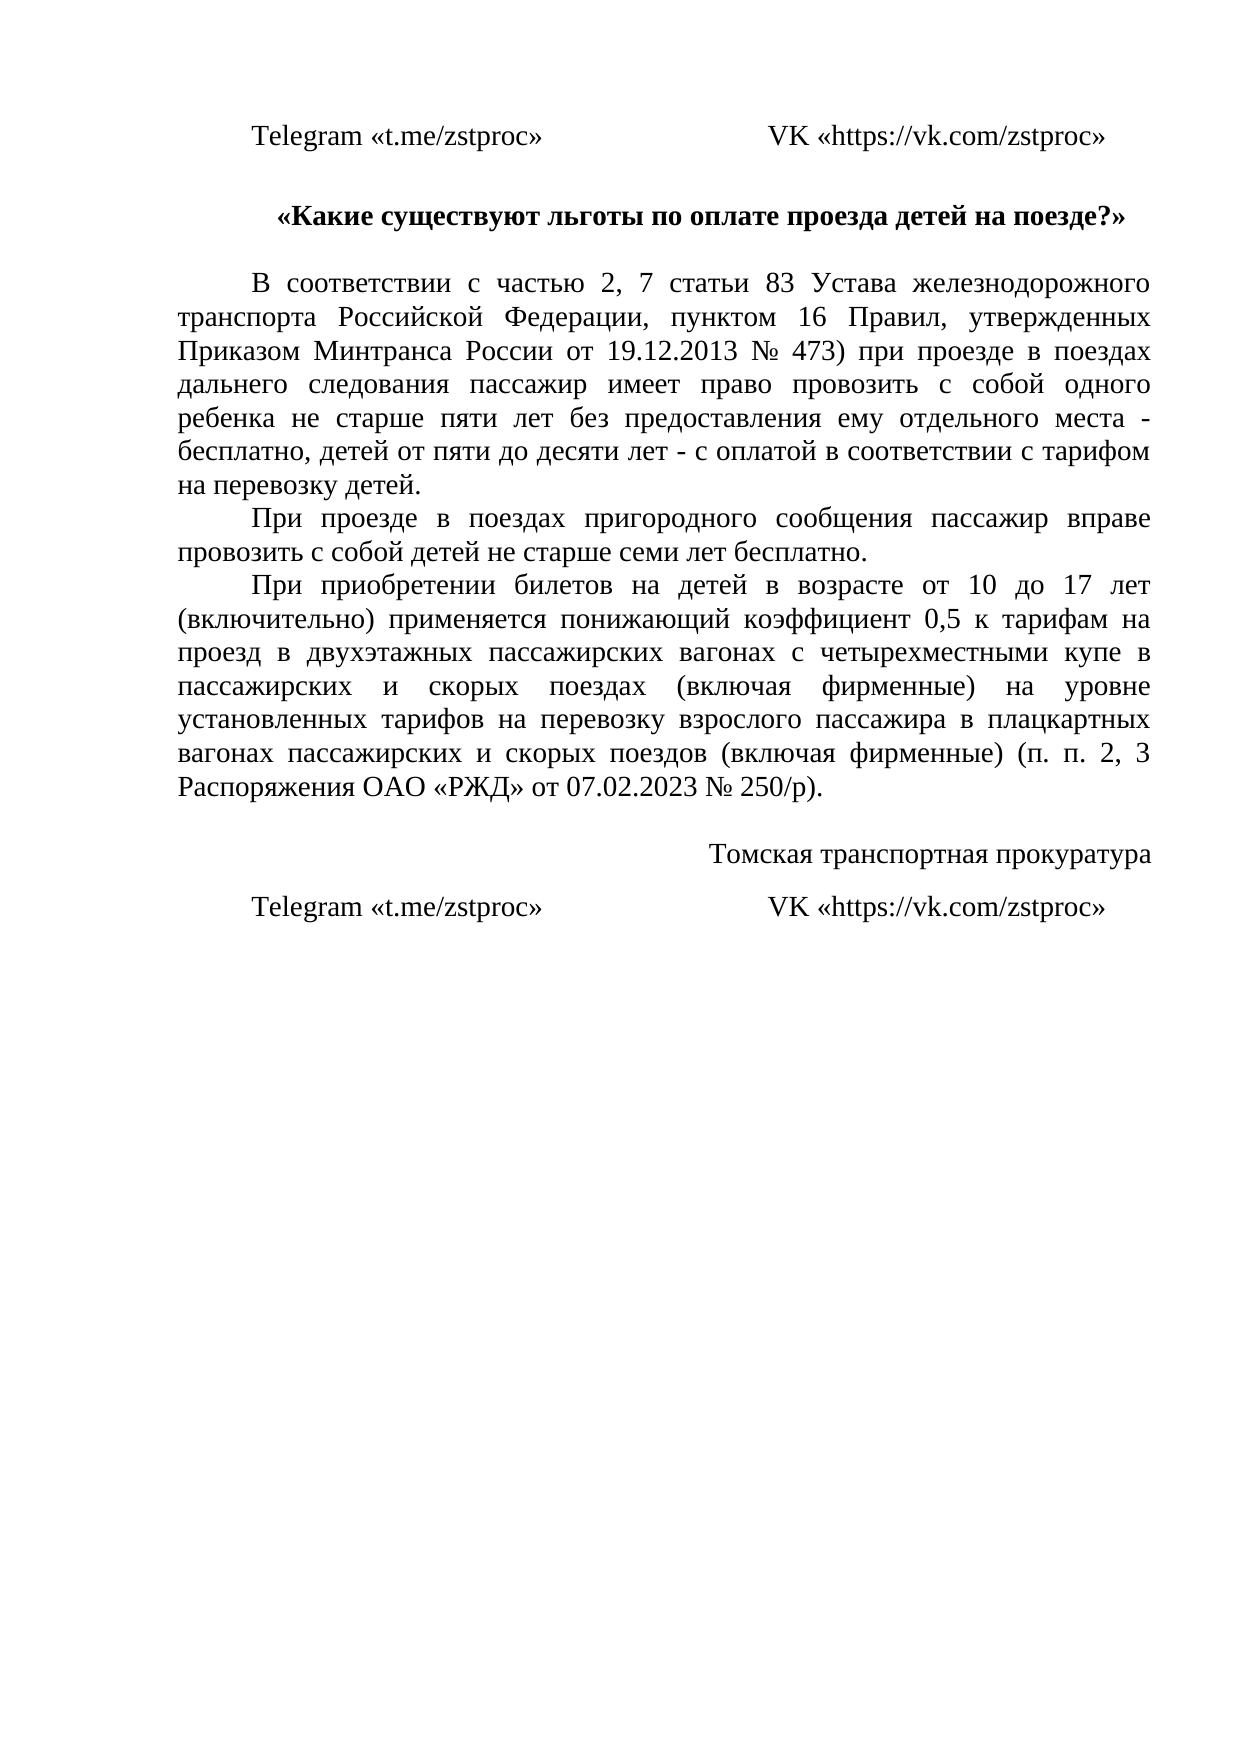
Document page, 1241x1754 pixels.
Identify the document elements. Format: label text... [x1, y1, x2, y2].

text При приобретении билетов на детей в возрасте от 10 до 17 лет (включительно) применяется понижающий коэффициент 0,5 к тарифам на проезд в двухэтажных пассажирских вагонах с четырехместными купе в пассажирских и скорых поездах (включая фирменные) на уровне установленных тарифов на перевозку взрослого пассажира в плацкартных вагонах пассажирских и скорых поездов (включая фирменные) (п. п. 2, 3 Распоряжения ОАО «РЖД» от 07.02.2023 № 250/р). [177, 567, 1152, 802]
text В соответствии с частью 2, 7 статьи 83 Устава железнодорожного транспорта Российской Федерации, пунктом 16 Правил, утвержденных Приказом Минтранса России от 19.12.2013 № 473) при проезде в поездах дальнего следования пассажир имеет право провозить с собой одного ребенка не старше пяти лет без предоставления ему отдельного места - бесплатно, детей от пяти до десяти лет - с оплатой в соответствии с тарифом на перевозку детей. [177, 266, 1152, 500]
text При проезде в поездах пригородного сообщения пассажир вправе провозить с собой детей не старше семи лет бесплатно. [177, 500, 1152, 567]
text Telegram «t.me/zstproc» VK «https://vk.com/zstproc» [177, 889, 1152, 922]
text Томская транспортная прокуратура [177, 836, 1152, 869]
text «Какие существуют льготы по оплате проезда детей на поезде?» [177, 198, 1152, 232]
text Telegram «t.me/zstproc» VK «https://vk.com/zstproc» [177, 118, 1152, 152]
